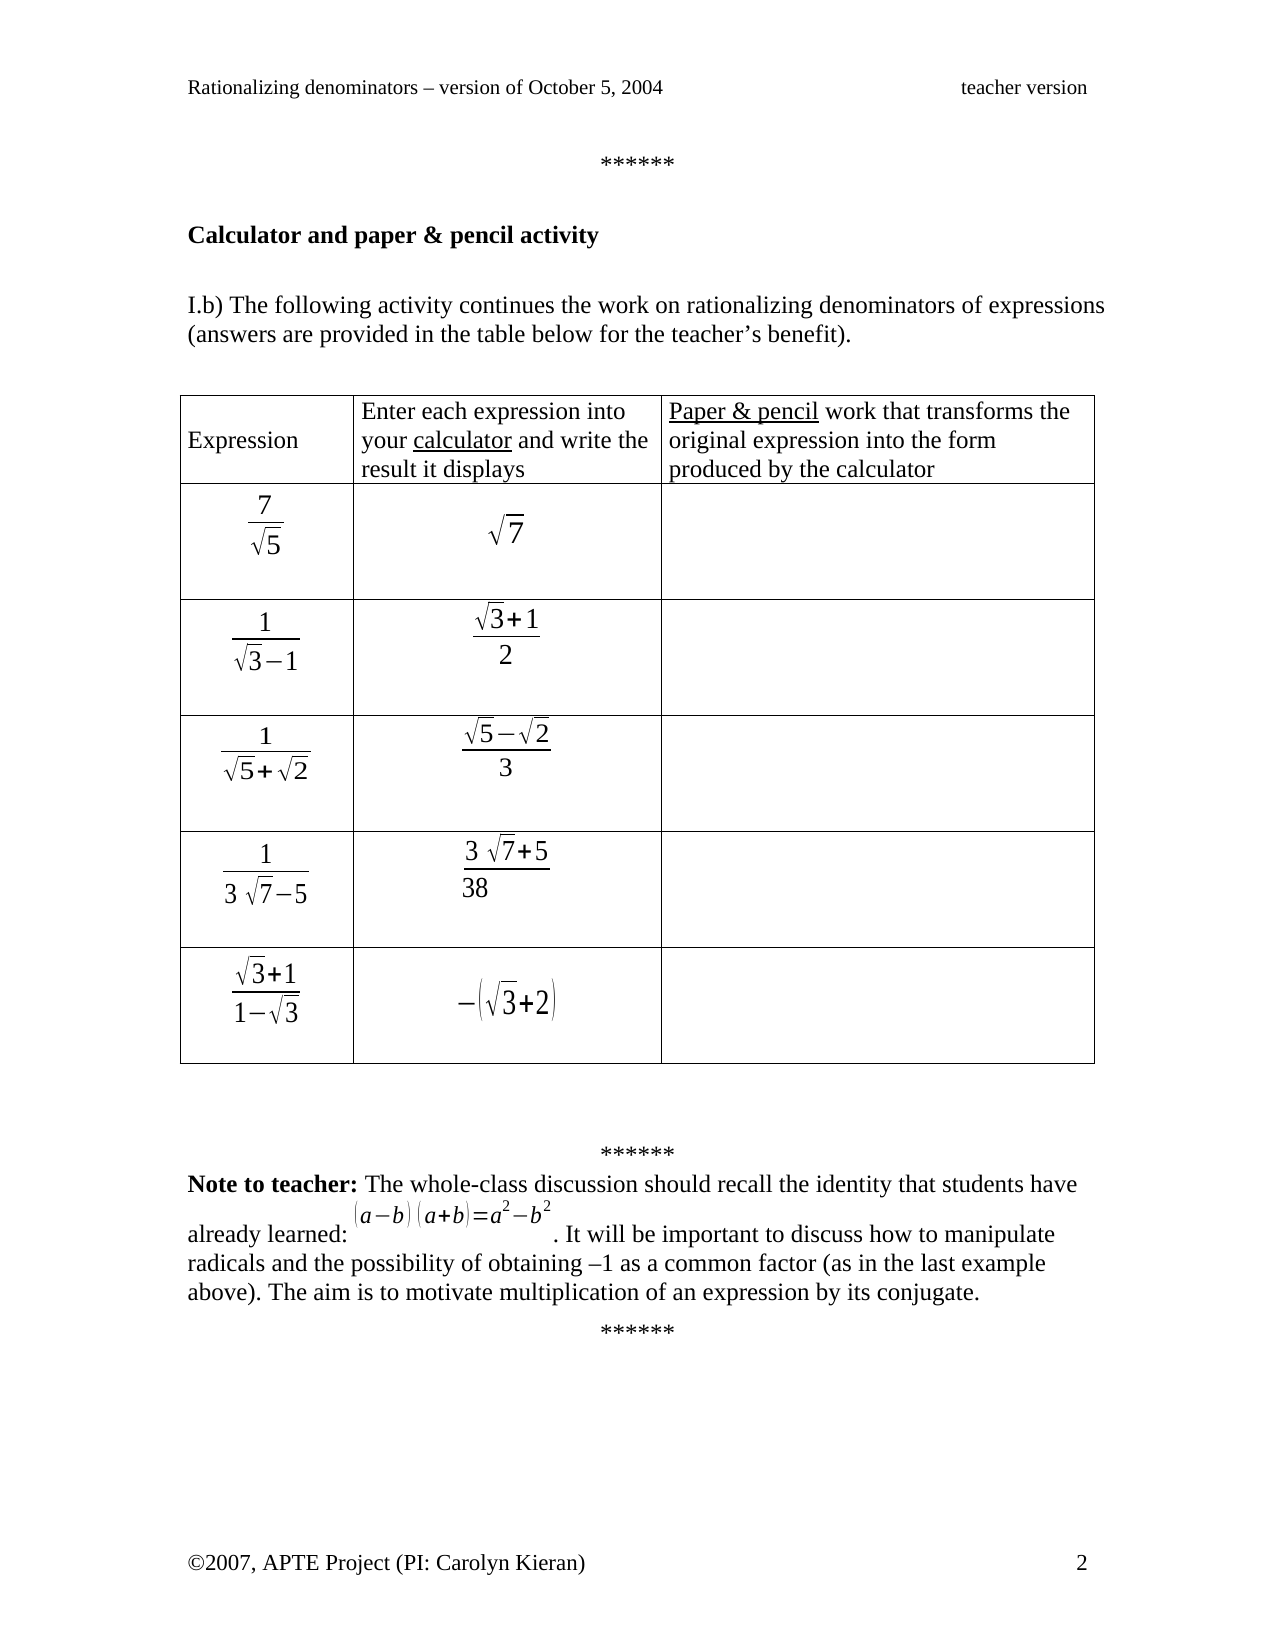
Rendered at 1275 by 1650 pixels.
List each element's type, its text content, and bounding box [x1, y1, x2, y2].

text Note to teacher: The whole-class discussion should recall the identity that students have already learned: . It will be important to discuss how to manipulate radicals and the possibility of obtaining –1 as a common factor (as in the last example above). The aim is to motivate multiplication of an expression by its conjugate. [187, 1169, 1087, 1306]
text I.b) The following activity continues the work on rationalizing denominators of expressions (answers are provided in the table below for the teacher’s benefit). [187, 290, 1106, 347]
table_cell [354, 832, 661, 947]
table_cell [662, 600, 1094, 715]
table_cell [354, 484, 661, 599]
text ****** [187, 1141, 1087, 1169]
table_cell [354, 716, 661, 831]
table_cell [662, 484, 1094, 599]
text ****** [187, 1318, 1087, 1347]
table_cell [662, 948, 1094, 1063]
text ****** [187, 150, 1087, 179]
table_header Enter each expression into your calculator and write the result it displays [354, 396, 661, 483]
text Calculator and paper & pencil activity [187, 220, 1087, 249]
table_cell [181, 600, 353, 715]
table_cell [181, 484, 353, 599]
table_cell [181, 832, 353, 947]
table_cell [354, 948, 661, 1063]
table_cell [181, 716, 353, 831]
table_header Paper & pencil work that transforms the original expression into the form produced by the calculator [662, 396, 1094, 483]
table_cell [662, 832, 1094, 947]
table_cell [662, 716, 1094, 831]
table_cell [354, 600, 661, 715]
table_cell [181, 948, 353, 1063]
table_header Expression [181, 396, 353, 483]
